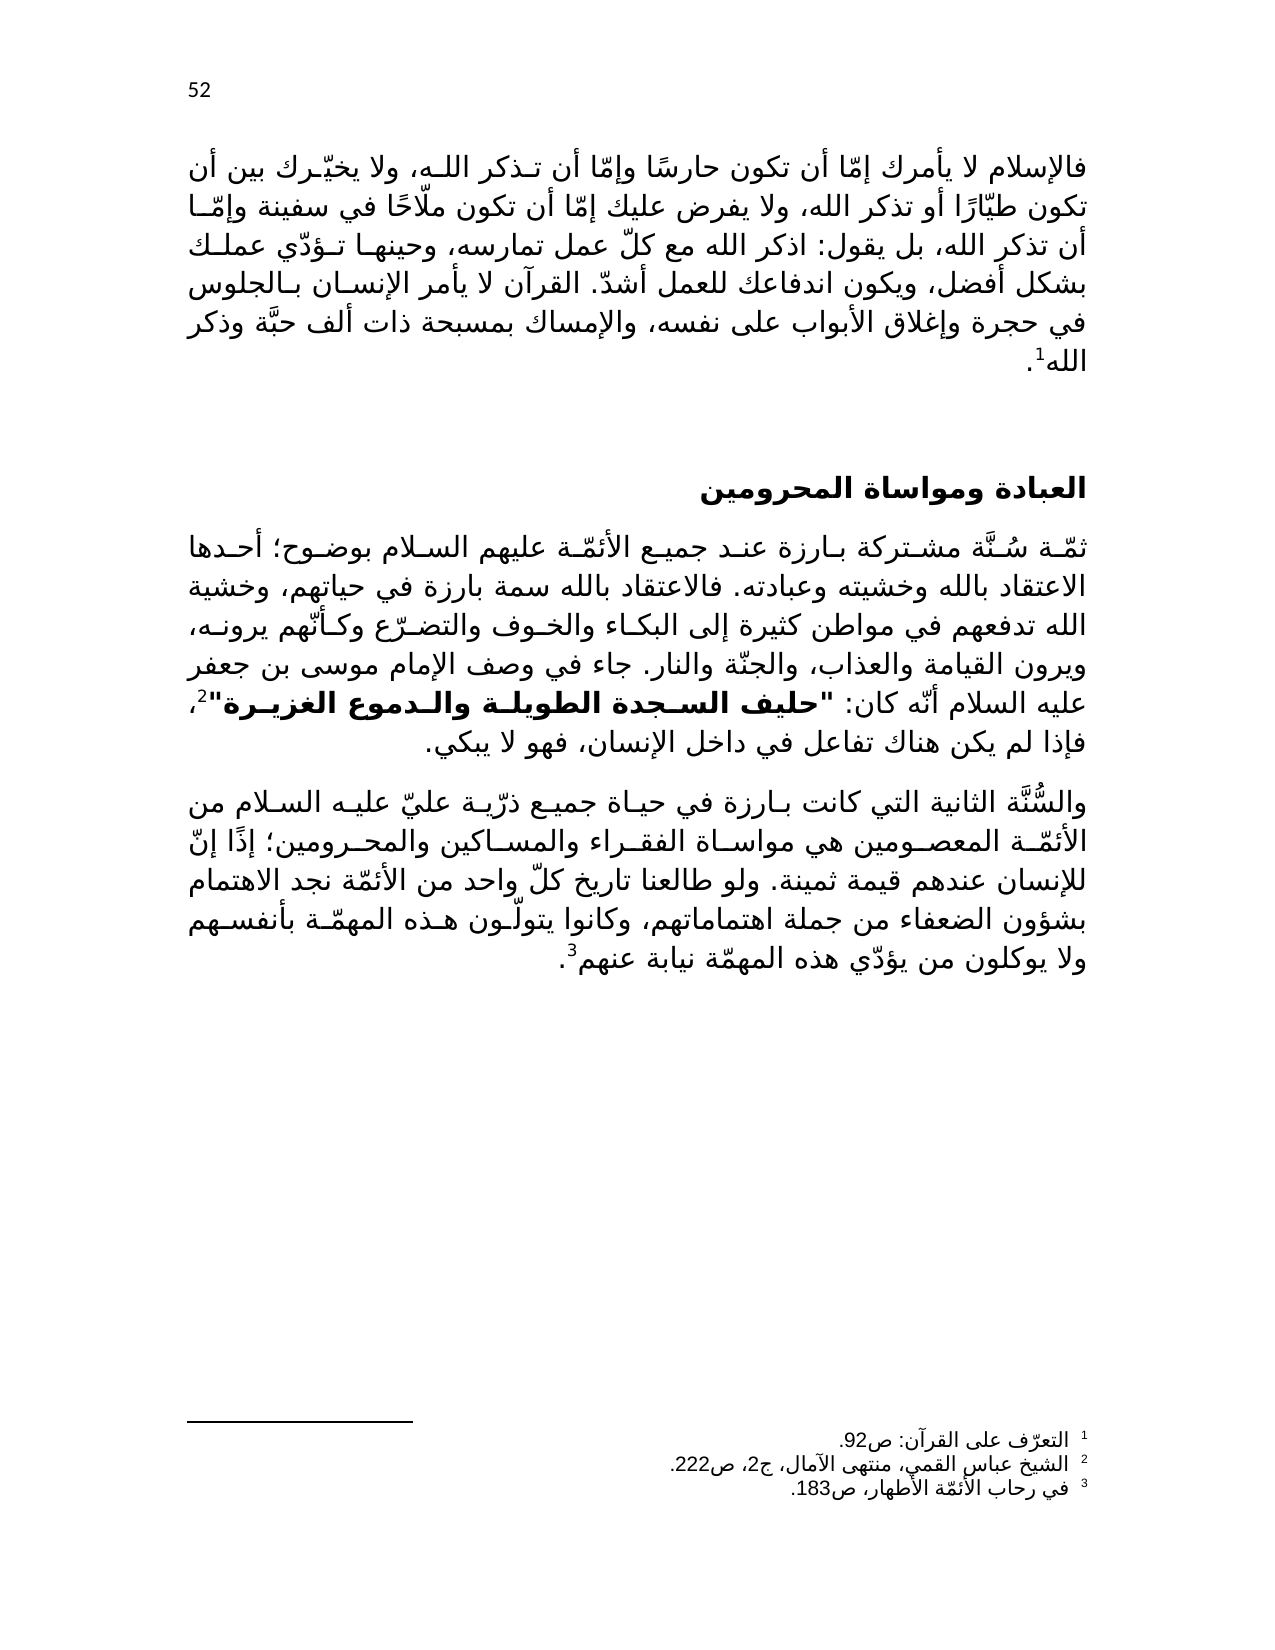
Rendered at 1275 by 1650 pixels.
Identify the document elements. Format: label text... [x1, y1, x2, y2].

text فالإسلام لا يأمرك إمّا أن تكون حارسًا وإمّا أن تذكر الله، ولا يخيّرك بين أن تكون طيّارًا أو تذكر الله، ولا يفرض عليك إمّا أن تكون ملّاحًا في سفينة وإمّا أن تذكر الله، بل يقول: اذكر الله مع كلّ عمل تمارسه، وحينها تؤدّي عملك بشكل أفضل، ويكون اندفاعك للعمل أشدّ. القرآن لا يأمر الإنسان بالجلوس في حجرة وإغلاق الأبواب على نفسه، والإمساك بمسبحة ذات ألف حبَّة وذكر الله. [187, 150, 1087, 379]
text ثمّة سُنَّة مشتركة بارزة عند جميع الأئمّة عليهم السلام بوضوح؛ أحدها الاعتقاد بالله وخشيته وعبادته. فالاعتقاد بالله سمة بارزة في حياتهم، وخشية الله تدفعهم في مواطن كثيرة إلى البكاء والخوف والتضرّع وكأنّهم يرونه، ويرون القيامة والعذاب، والجنّة والنار. جاء في وصف الإمام موسى بن جعفر عليه السلام أنّه كان: "حليف السجدة الطويلة والدموع الغزيرة"، فإذا لم يكن هناك تفاعل في داخل الإنسان، فهو لا يبكي. [187, 531, 1087, 759]
text العبادة ومواساة المحرومين [187, 471, 1087, 505]
text والسُّنَّة الثانية التي كانت بارزة في حياة جميع ذرّية عليّ عليه السلام من الأئمّة المعصومين هي مواساة الفقراء والمساكين والمحرومين؛ إذًا إنّ للإنسان عندهم قيمة ثمينة. ولو طالعنا تاريخ كلّ واحد من الأئمّة نجد الاهتمام بشؤون الضعفاء من جملة اهتماماتهم، وكانوا يتولّون هذه المهمّة بأنفسهم ولا يوكلون من يؤدّي هذه المهمّة نيابة عنهم. [187, 785, 1087, 975]
